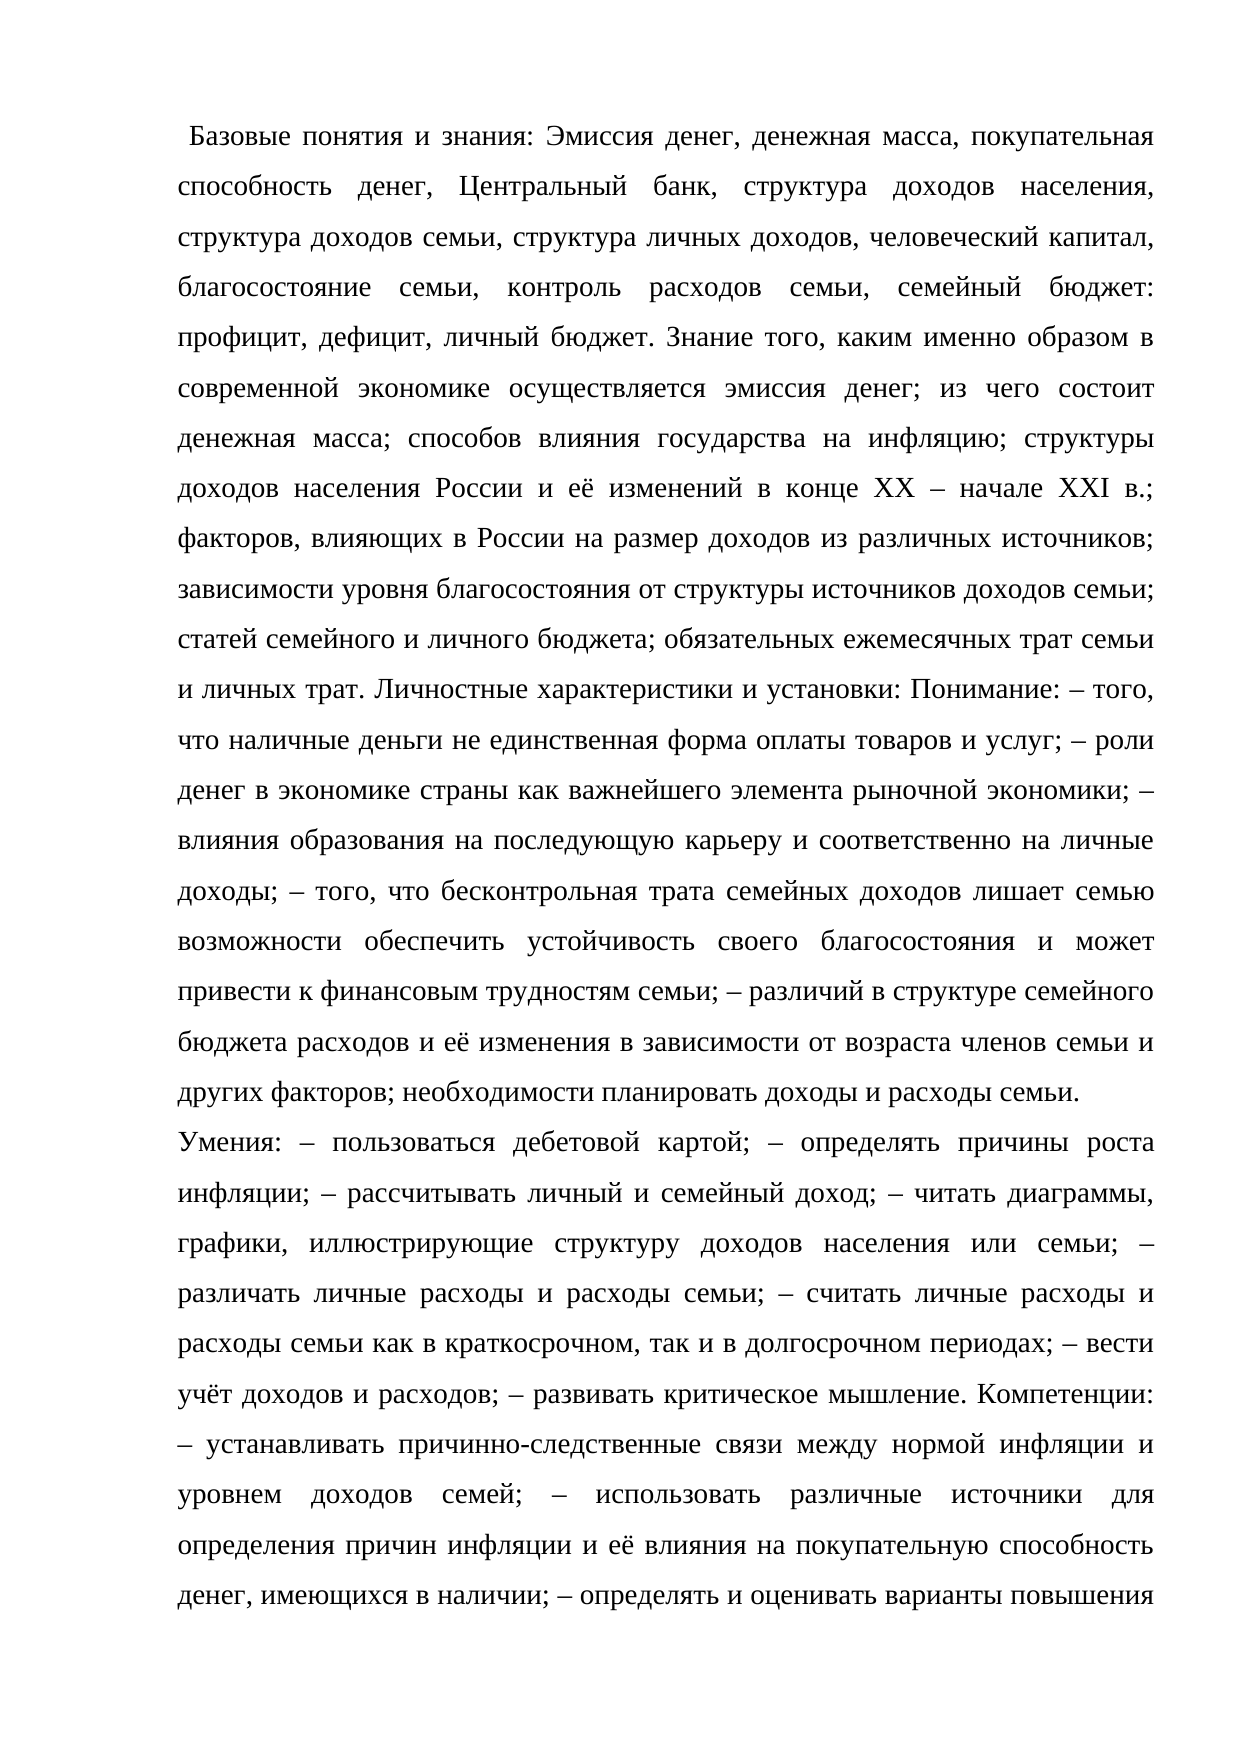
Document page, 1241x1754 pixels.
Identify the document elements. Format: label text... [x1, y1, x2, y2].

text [177, 1124, 1155, 1611]
text Базовые понятия и знания: Эмиссия денег, денежная масса, покупательная способность денег, Центральный банк, структура доходов населения, структура доходов семьи, структура личных доходов, человеческий капитал, благосостояние семьи, контроль расходов семьи, семейный бюджет: профицит, дефицит, личный бюджет. Знание того, каким именно образом в современной экономике осуществляется эмиссия денег; из чего состоит денежная масса; способов влияния государства на инфляцию; структуры доходов населения России и её изменений в конце XX – начале XXI в.; факторов, влияющих в России на размер доходов из различных источников; зависимости уровня благосостояния от структуры источников доходов семьи; статей семейного и личного бюджета; обязательных ежемесячных трат семьи и личных трат. Личностные характеристики и установки: Понимание: – того, что наличные деньги не единственная форма оплаты товаров и услуг; – роли денег в экономике страны как важнейшего элемента рыночной экономики; – влияния образования на последующую карьеру и соответственно на личные доходы; – того, что бесконтрольная трата семейных доходов лишает семью возможности обеспечить устойчивость своего благосостояния и может привести к финансовым трудностям семьи; – различий в структуре семейного бюджета расходов и её изменения в зависимости от возраста членов семьи и других факторов; необходимости планировать доходы и расходы семьи. [177, 118, 1155, 1108]
